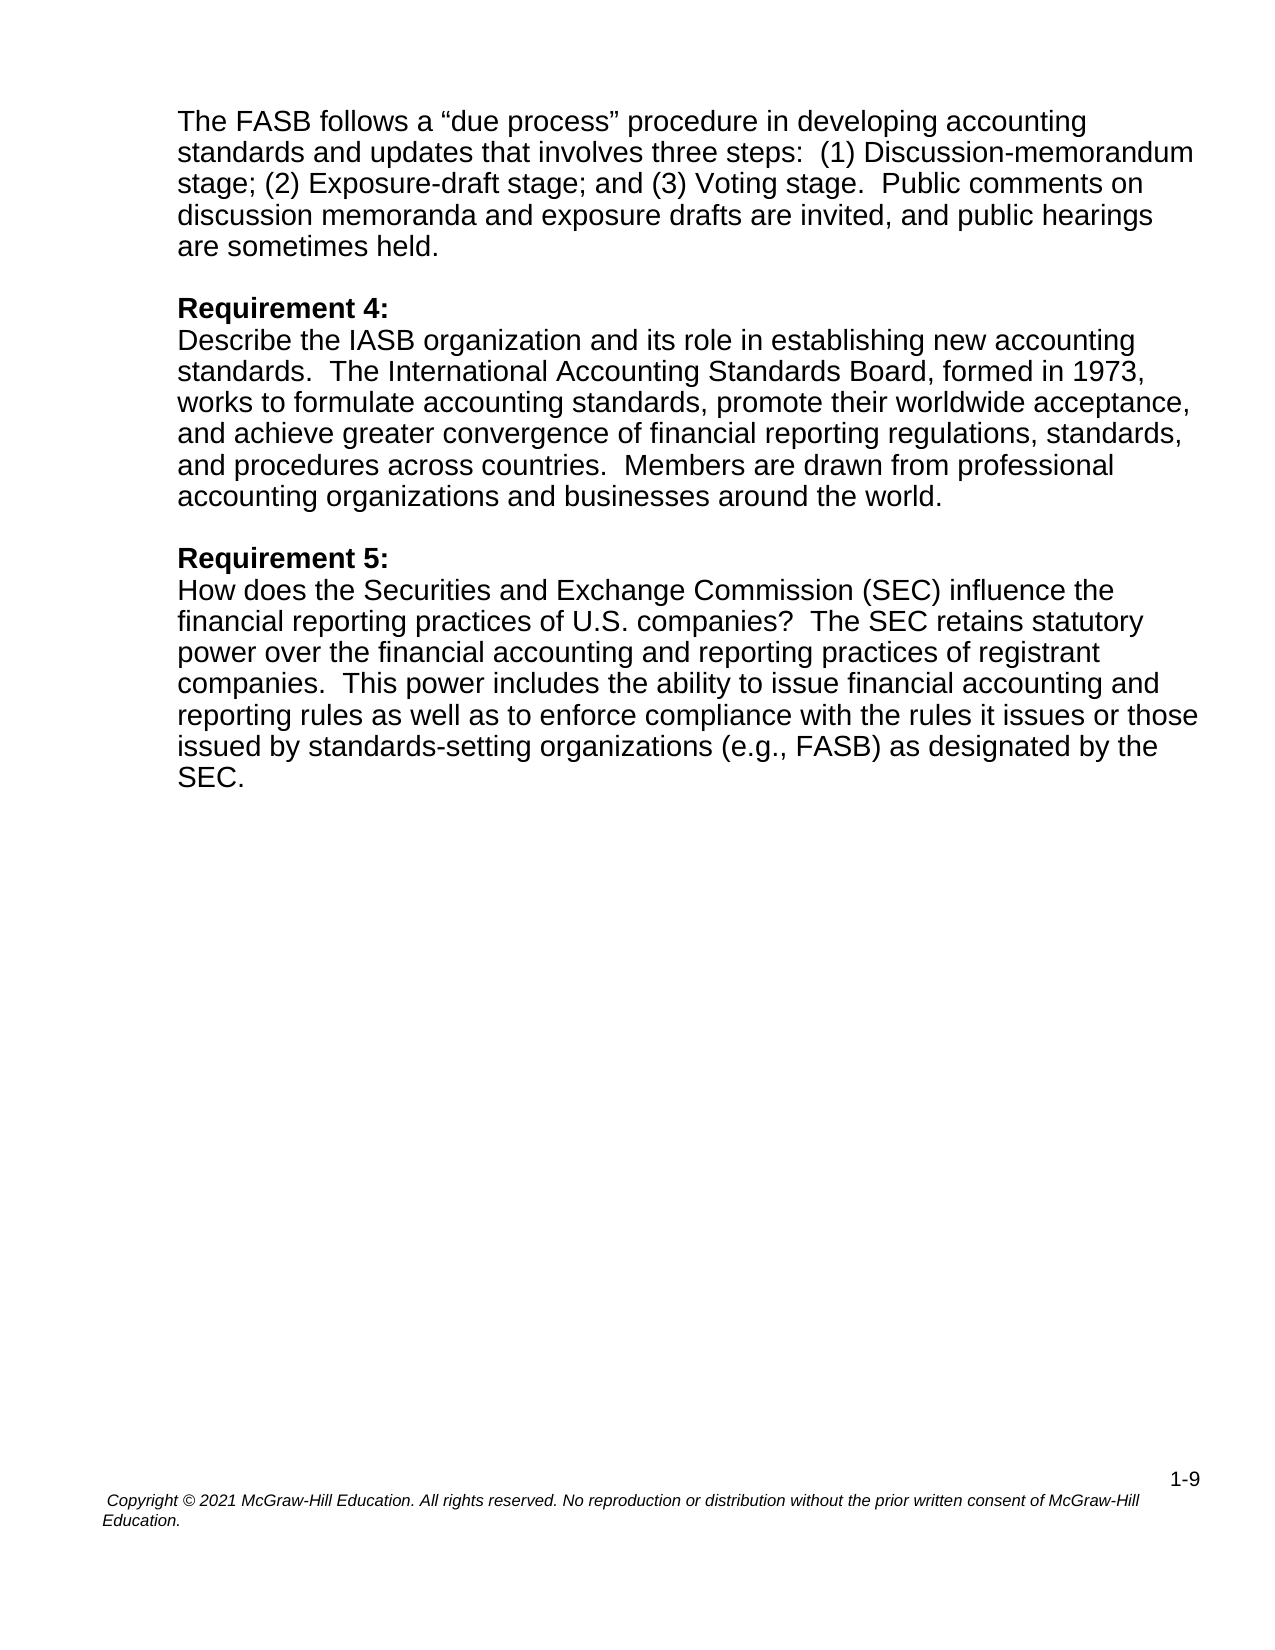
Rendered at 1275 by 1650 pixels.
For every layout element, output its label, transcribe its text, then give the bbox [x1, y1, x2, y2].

list Requirement 4: [102, 294, 1200, 325]
list Requirement 5: [102, 544, 1200, 575]
list Describe the IASB organization and its role in establishing new accounting standards. The International Accounting Standards Board, formed in 1973, works to formulate accounting standards, promote their worldwide acceptance, and achieve greater convergence of financial reporting regulations, standards, and procedures across countries. Members are drawn from professional accounting organizations and businesses around the world. [177, 325, 1200, 512]
list How does the Securities and Exchange Commission (SEC) influence the financial reporting practices of U.S. companies? The SEC retains statutory power over the financial accounting and reporting practices of registrant companies. This power includes the ability to issue financial accounting and reporting rules as well as to enforce compliance with the rules it issues or those issued by standards-setting organizations (e.g., FASB) as designated by the SEC. [177, 575, 1200, 794]
list The FASB follows a “due process” procedure in developing accounting standards and updates that involves three steps: (1) Discussion-memorandum stage; (2) Exposure-draft stage; and (3) Voting stage. Public comments on discussion memoranda and exposure drafts are invited, and public hearings are sometimes held. [177, 106, 1200, 262]
